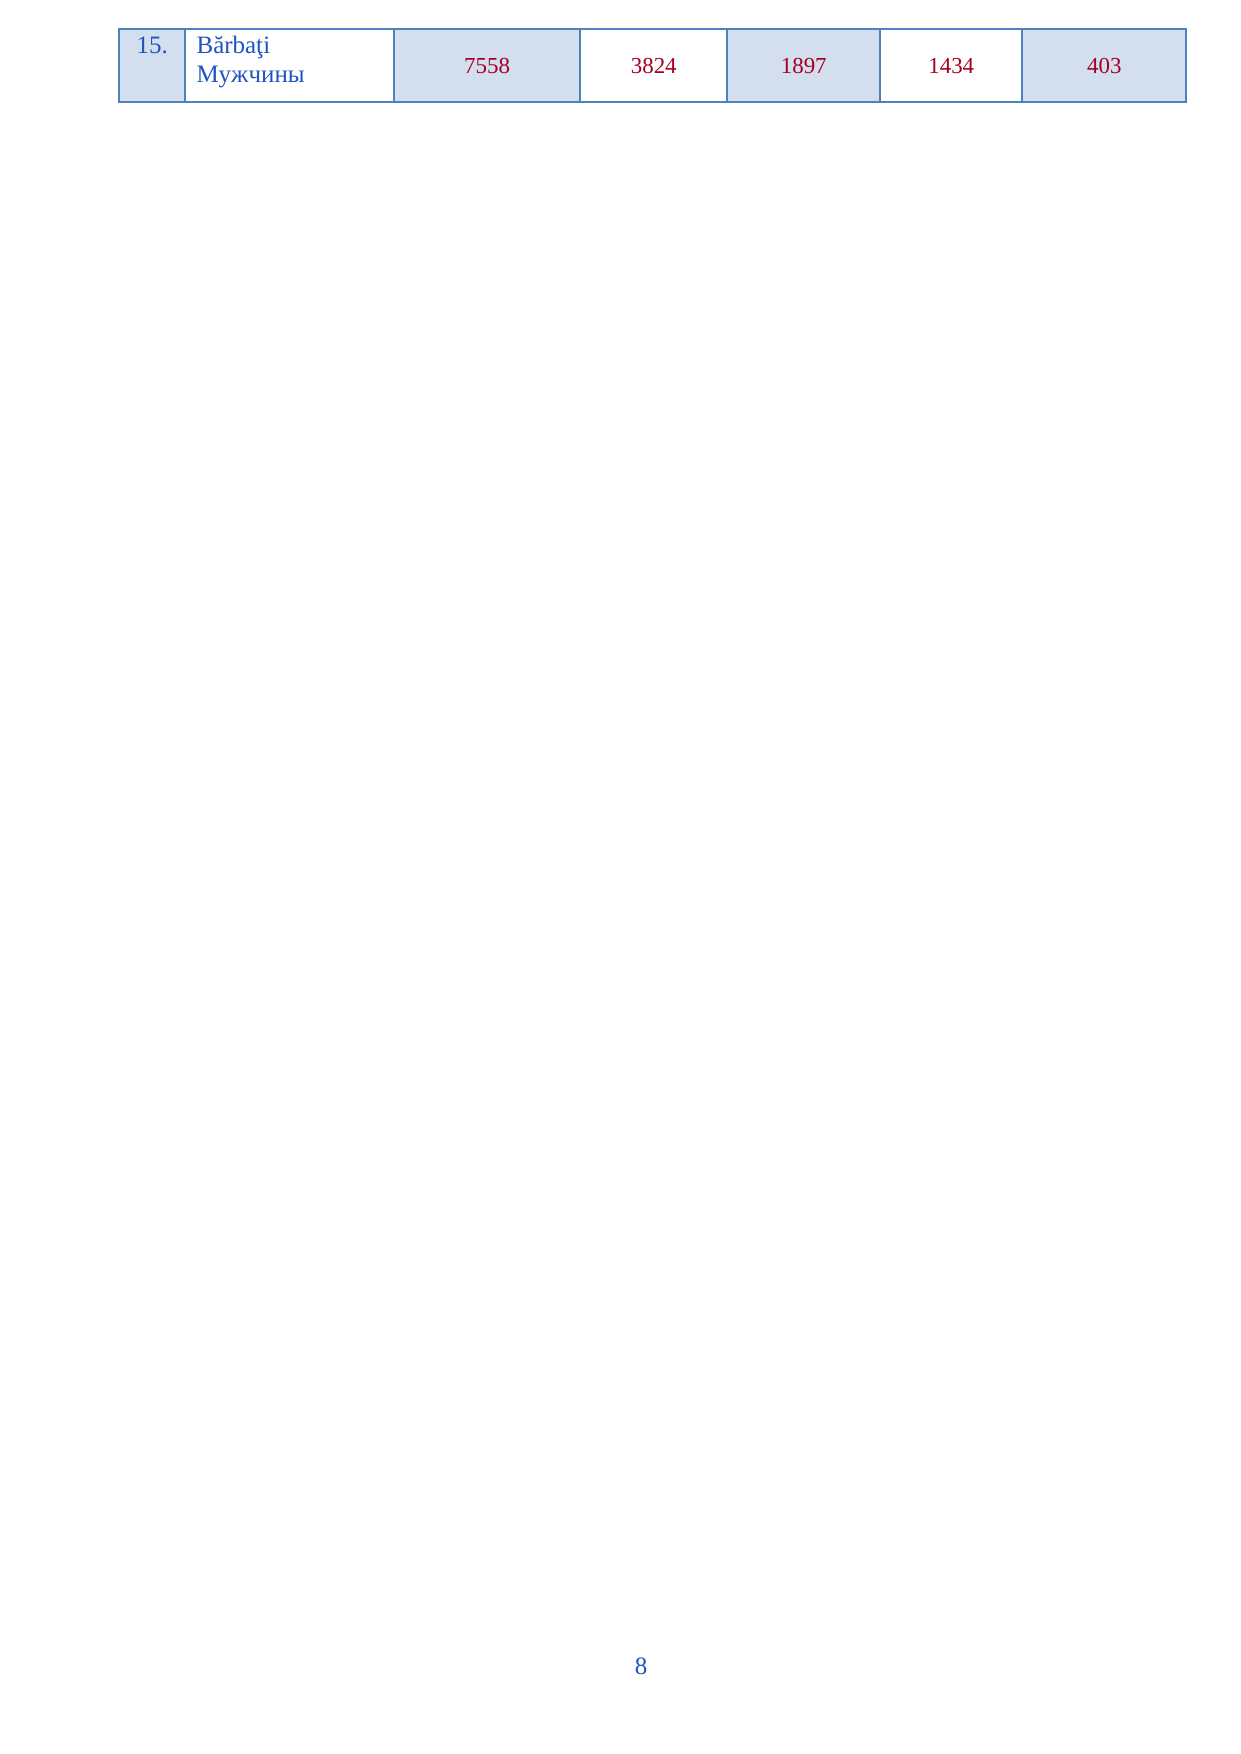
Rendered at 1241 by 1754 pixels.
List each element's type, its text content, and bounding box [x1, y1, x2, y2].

table_cell 403 [1023, 30, 1185, 101]
table_cell 1434 [881, 30, 1021, 101]
table_cell 1897 [728, 30, 879, 101]
table_cell 3824 [581, 30, 726, 101]
table_cell Bărbaţi Мужчины [186, 30, 393, 101]
table_cell 15. [120, 30, 184, 101]
table_cell 7558 [395, 30, 579, 101]
